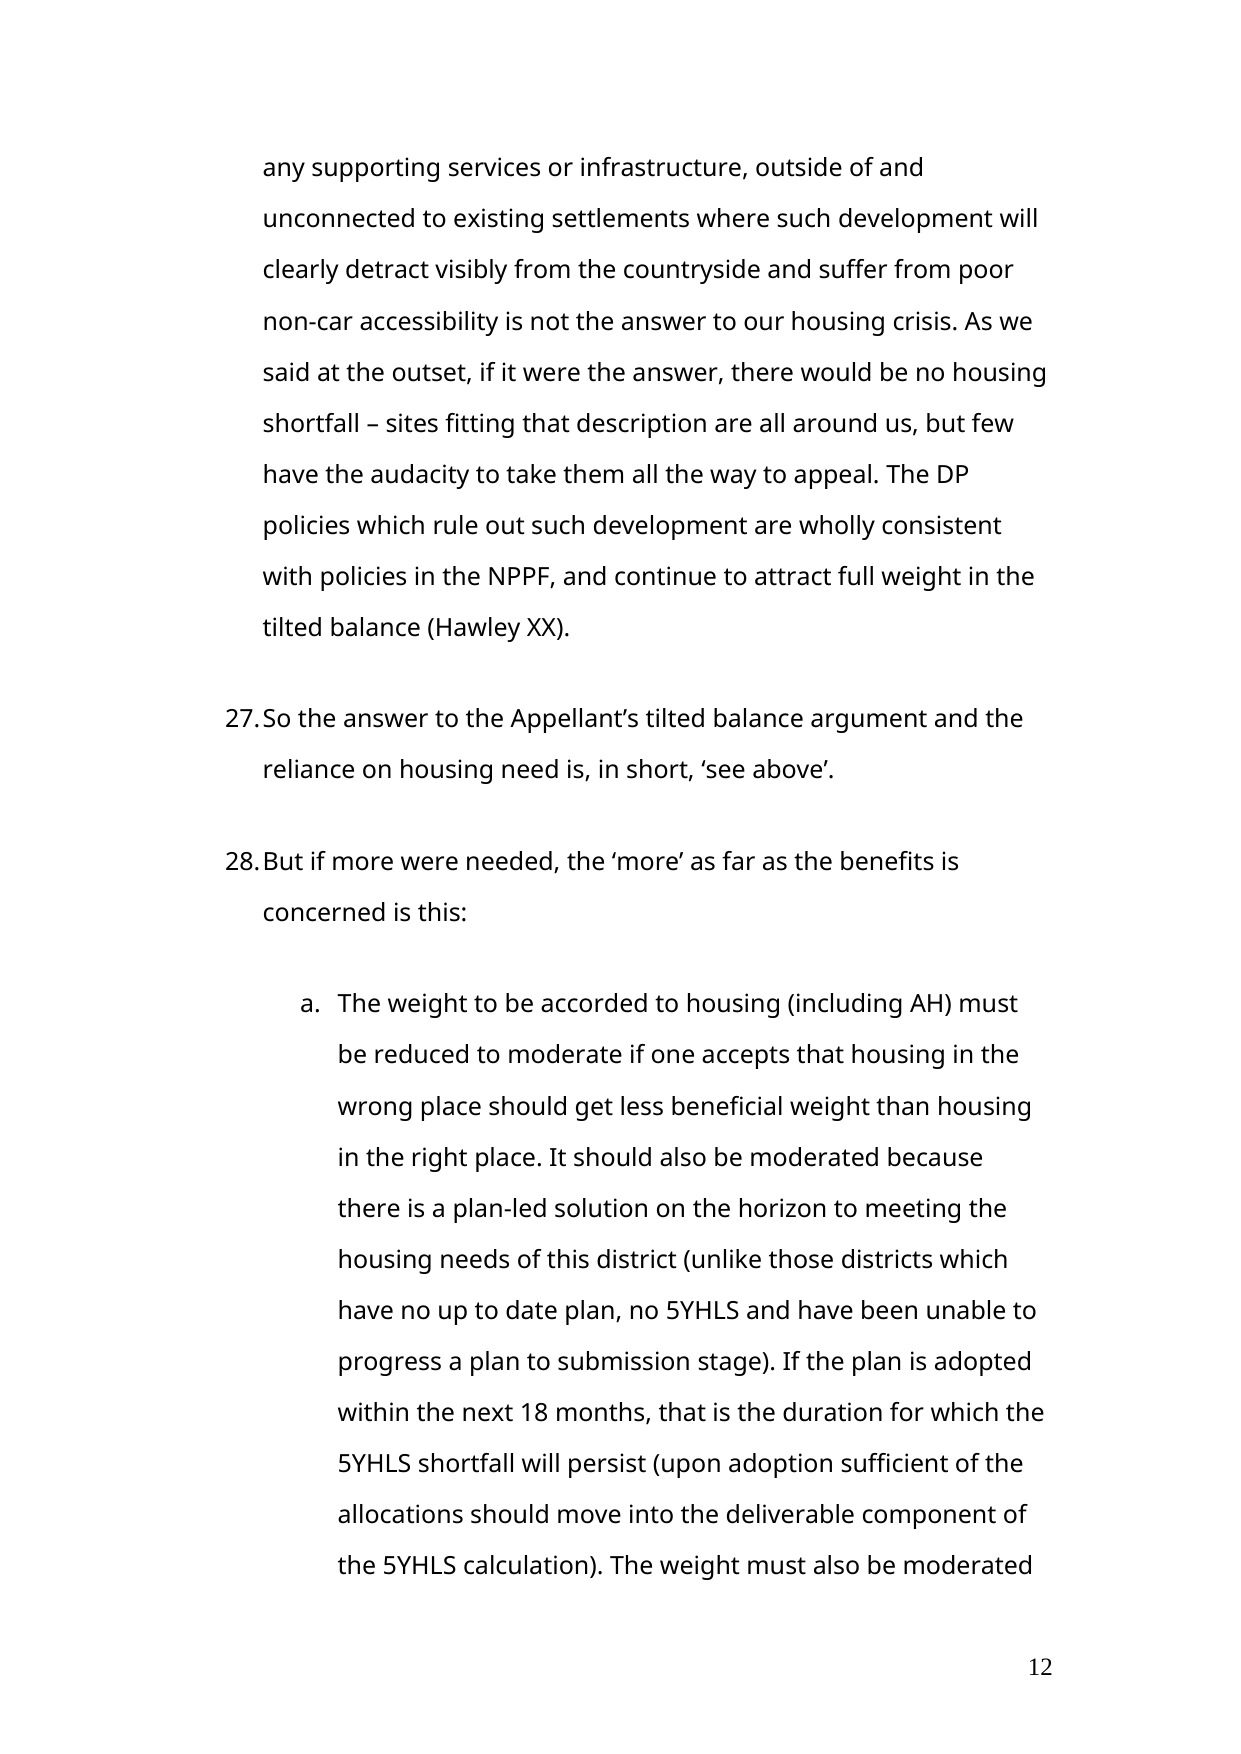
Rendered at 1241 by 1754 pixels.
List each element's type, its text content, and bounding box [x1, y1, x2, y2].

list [300, 986, 1053, 1582]
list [225, 150, 1053, 687]
list So the answer to the Appellant’s tilted balance argument and the reliance on housing need is, in short, ‘see above’. [225, 701, 1053, 829]
list But if more were needed, the ‘more’ as far as the benefits is concerned is this: [225, 843, 1053, 972]
